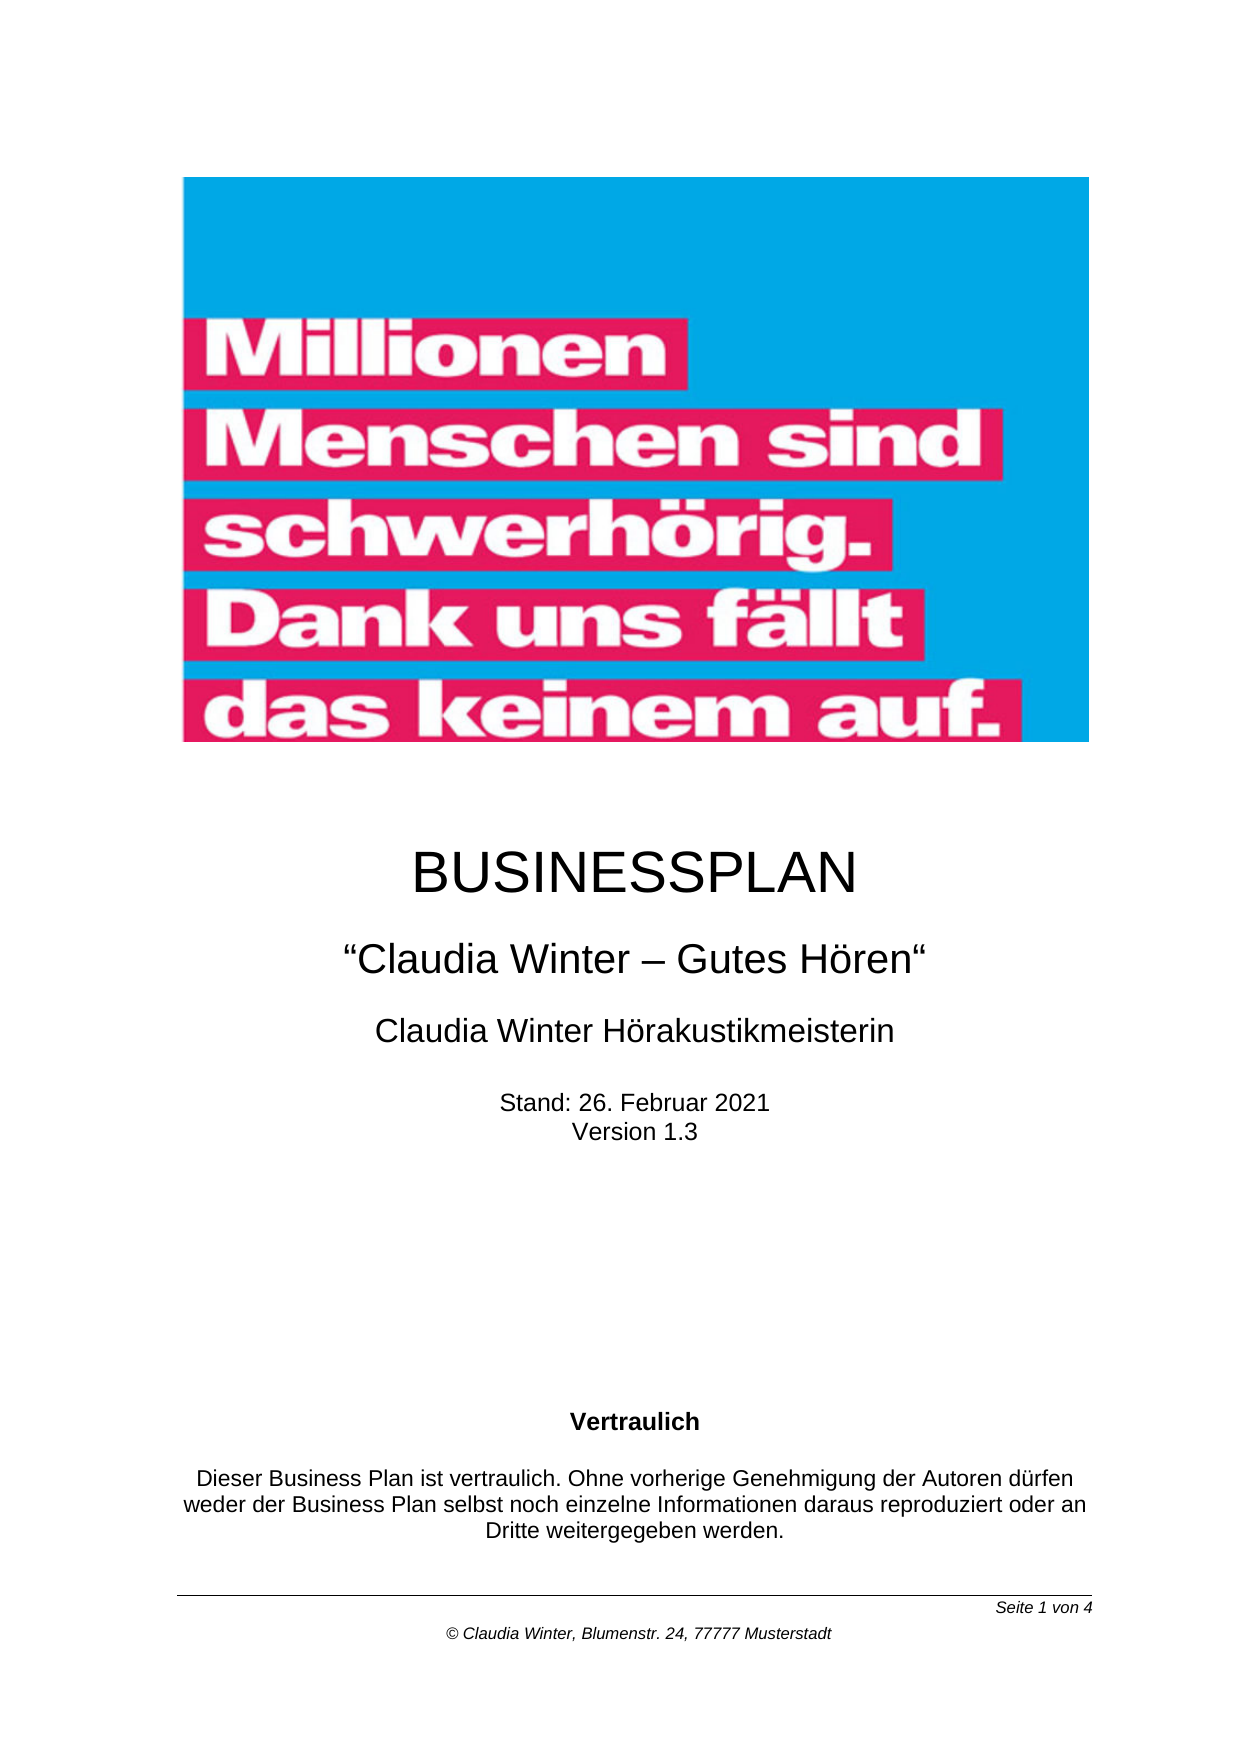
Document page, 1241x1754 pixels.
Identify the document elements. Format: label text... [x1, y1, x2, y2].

text Claudia Winter Hörakustikmeisterin Stand: 26. Februar 2021 Version 1.3 [177, 1011, 1092, 1146]
text Dieser Business Plan ist vertraulich. Ohne vorherige Genehmigung der Autoren dürfen weder der Business Plan selbst noch einzelne Informationen daraus reproduziert oder an Dritte weitergegeben werden. [177, 1464, 1092, 1543]
text Vertraulich [177, 1407, 1092, 1435]
text “Claudia Winter – Gutes Hören“ [177, 934, 1092, 982]
text Businessplan [177, 838, 1092, 905]
picture [180, 177, 1022, 742]
